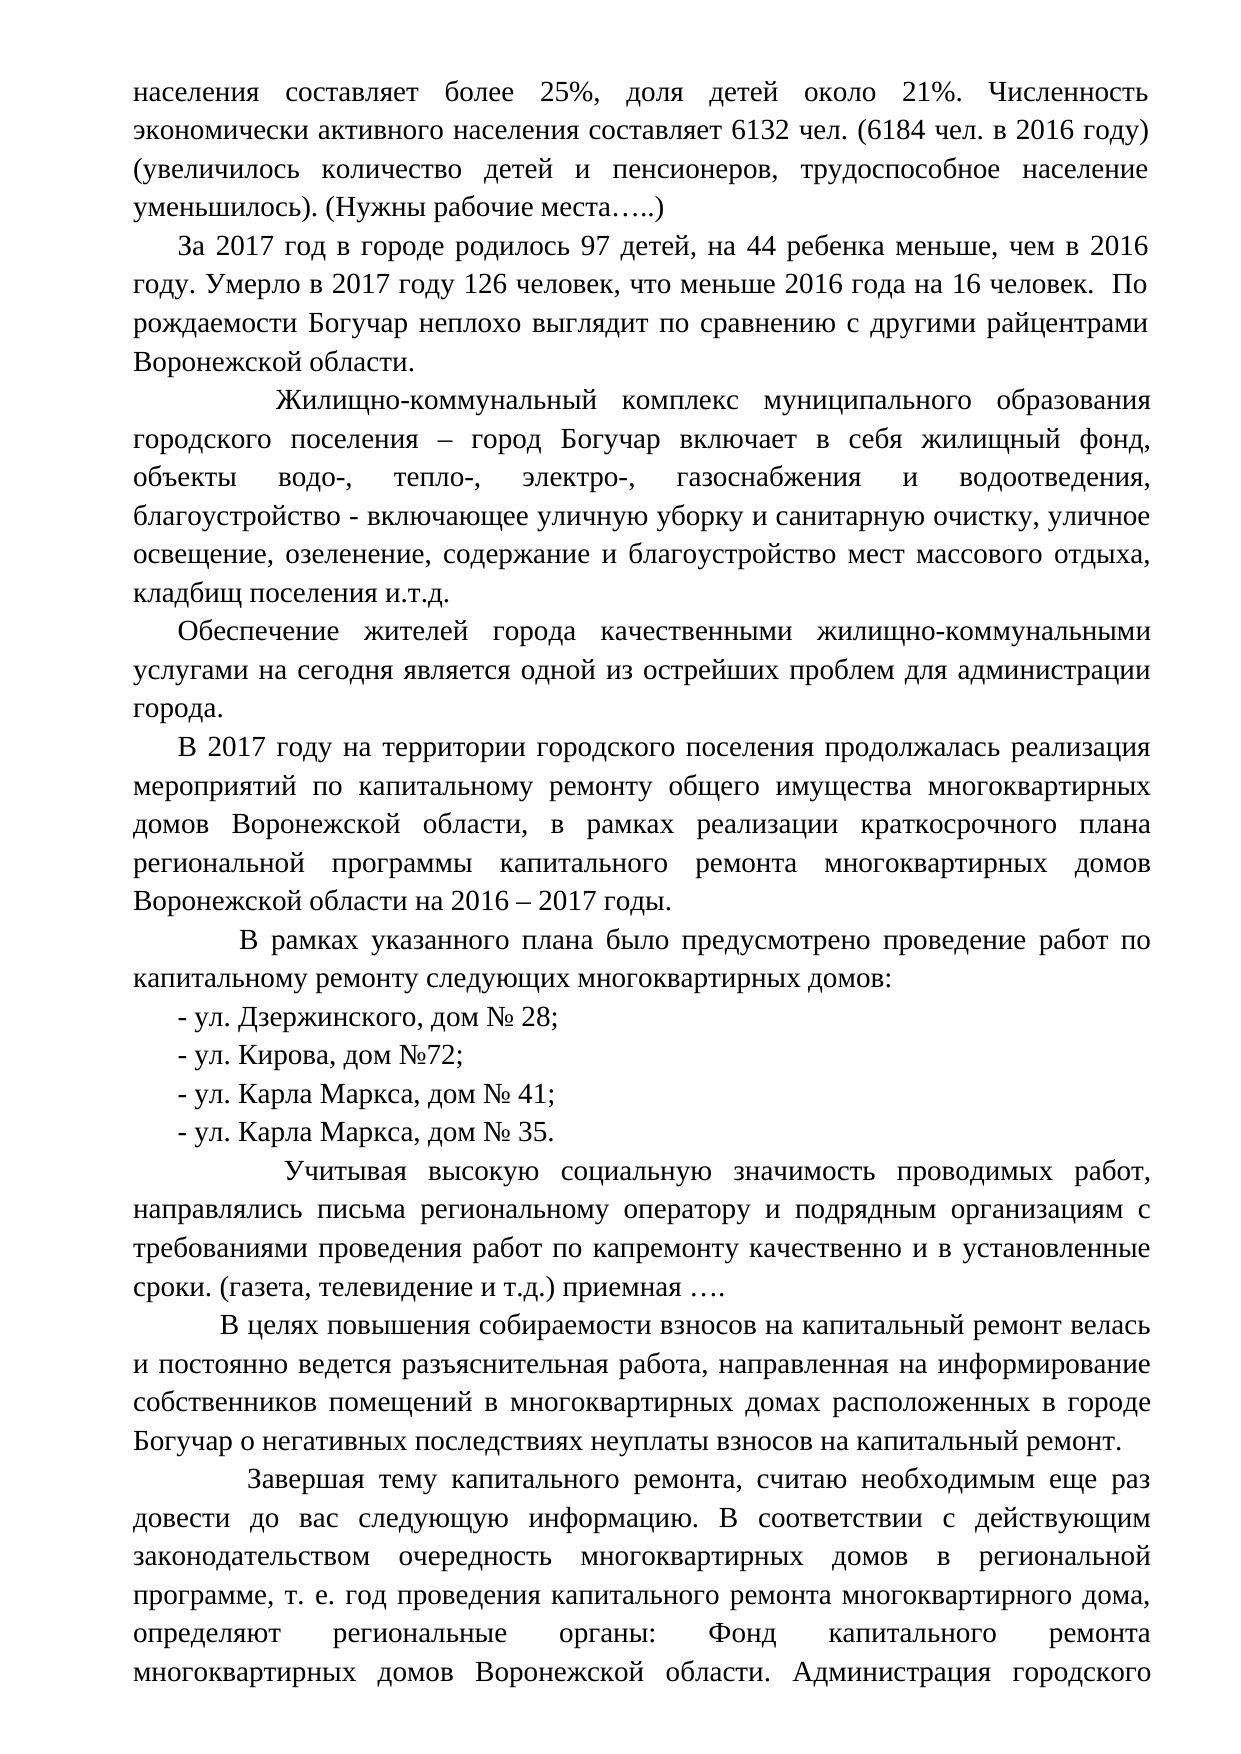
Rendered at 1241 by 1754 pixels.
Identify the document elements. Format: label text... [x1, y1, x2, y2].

text - ул. Карла Маркса, дом № 41; [133, 1076, 1152, 1109]
text Обеспечение жителей города качественными жилищно-коммунальными услугами на сегодня является одной из острейших проблем для администрации города. [133, 613, 1152, 724]
text - ул. Кирова, дом №72; [133, 1037, 1152, 1071]
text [133, 74, 1149, 223]
text За 2017 год в городе родилось 97 детей, на 44 ребенка меньше, чем в 2016 году. Умерло в 2017 году 126 человек, что меньше 2016 года на 16 человек. По рождаемости Богучар неплохо выглядит по сравнению с другими райцентрами Воронежской области. [133, 228, 1149, 377]
text - ул. Карла Маркса, дом № 35. [133, 1114, 1152, 1148]
text В 2017 году на территории городского поселения продолжалась реализация мероприятий по капитальному ремонту общего имущества многоквартирных домов Воронежской области, в рамках реализации краткосрочного плана региональной программы капитального ремонта многоквартирных домов Воронежской области на 2016 – 2017 годы. [133, 729, 1152, 917]
text В целях повышения собираемости взносов на капитальный ремонт велась и постоянно ведется разъяснительная работа, направленная на информирование собственников помещений в многоквартирных домах расположенных в городе Богучар о негативных последствиях неуплаты взносов на капитальный ремонт. [133, 1307, 1152, 1456]
text Жилищно-коммунальный комплекс муниципального образования городского поселения – город Богучар включает в себя жилищный фонд, объекты водо-, тепло-, электро-, газоснабжения и водоотведения, благоустройство - включающее уличную уборку и санитарную очистку, уличное освещение, озеленение, содержание и благоустройство мест массового отдыха, кладбищ поселения и.т.д. [133, 382, 1152, 608]
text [133, 1461, 1152, 1688]
list В рамках указанного плана было предусмотрено проведение работ по капитальному ремонту следующих многоквартирных домов: [133, 922, 1152, 994]
text Учитывая высокую социальную значимость проводимых работ, направлялись письма региональному оператору и подрядным организациям с требованиями проведения работ по капремонту качественно и в установленные сроки. (газета, телевидение и т.д.) приемная …. [133, 1153, 1152, 1302]
text - ул. Дзержинского, дом № 28; [133, 999, 1152, 1032]
